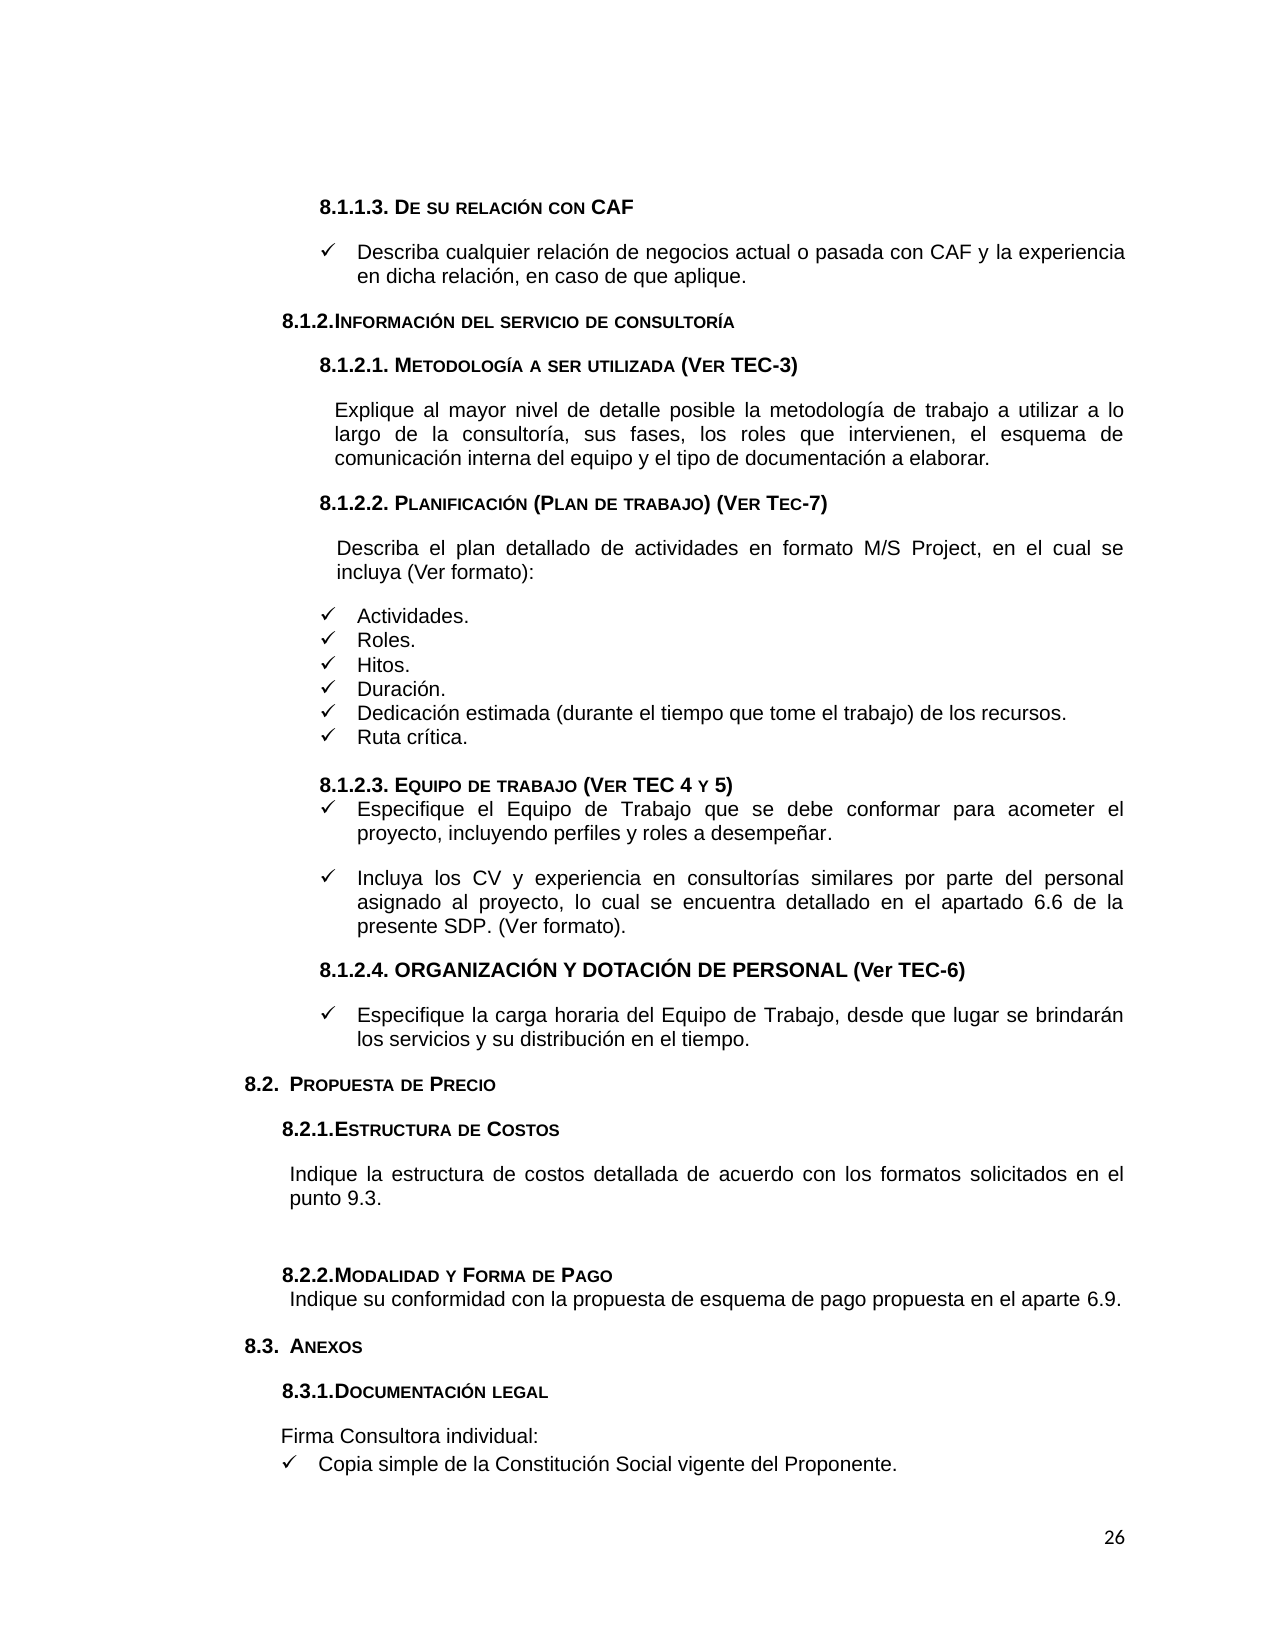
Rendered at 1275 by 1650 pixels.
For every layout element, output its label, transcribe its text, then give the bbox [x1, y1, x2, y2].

subtitle Planificación (Plan de trabajo) (Ver Tec-7) [319, 491, 1125, 515]
subtitle Explique al mayor nivel de detalle posible la metodología de trabajo a utilizar a lo largo de la consultoría, sus fases, los roles que intervienen, el esquema de comunicación interna del equipo y el tipo de documentación a elaborar. [334, 398, 1125, 470]
list Dedicación estimada (durante el tiempo que tome el trabajo) de los recursos. [319, 701, 1125, 724]
subtitle Metodología a ser utilizada (Ver TEC-3) [319, 353, 1125, 377]
text Firma Consultora individual: [207, 1424, 1125, 1448]
list Especifique la carga horaria del Equipo de Trabajo, desde que lugar se brindarán los servicios y su distribución en el tiempo. [319, 1003, 1125, 1051]
list Copia simple de la Constitución Social vigente del Proponente. [281, 1451, 1125, 1475]
subtitle Indique la estructura de costos detallada de acuerdo con los formatos solicitados en el punto 9.3. [289, 1161, 1125, 1209]
list Hitos. [319, 652, 1125, 676]
subtitle Estructura de Costos [282, 1117, 1125, 1141]
subtitle De su relación con CAF [319, 195, 1125, 219]
subtitle ORGANIZACIÓN Y DOTACIÓN DE PERSONAL (Ver TEC-6) [319, 958, 1125, 982]
list Duración. [319, 676, 1125, 701]
subtitle Propuesta de Precio [244, 1072, 1125, 1096]
list Incluya los CV y experiencia en consultorías similares por parte del personal asignado al proyecto, lo cual se encuentra detallado en el apartado 6.6 de la presente SDP. (Ver formato). [319, 865, 1125, 937]
subtitle Anexos [244, 1334, 1125, 1358]
list Especifique el Equipo de Trabajo que se debe conformar para acometer el proyecto, incluyendo perfiles y roles a desempeñar. [319, 797, 1125, 844]
list Roles. [319, 628, 1125, 652]
list Ruta crítica. [319, 724, 1125, 749]
text Indique su conformidad con la propuesta de esquema de pago propuesta en el aparte 6.9. [289, 1286, 1125, 1310]
subtitle Equipo de trabajo (Ver TEC 4 y 5) [319, 773, 1125, 797]
list Describa cualquier relación de negocios actual o pasada con CAF y la experiencia en dicha relación, en caso de que aplique. [319, 239, 1125, 288]
subtitle Información del servicio de consultoría [282, 308, 1125, 332]
subtitle Modalidad y Forma de Pago [282, 1262, 1125, 1286]
subtitle Describa el plan detallado de actividades en formato M/S Project, en el cual se incluya (Ver formato): [336, 536, 1125, 583]
subtitle Documentación legal [282, 1379, 1125, 1403]
list Actividades. [319, 604, 1125, 628]
